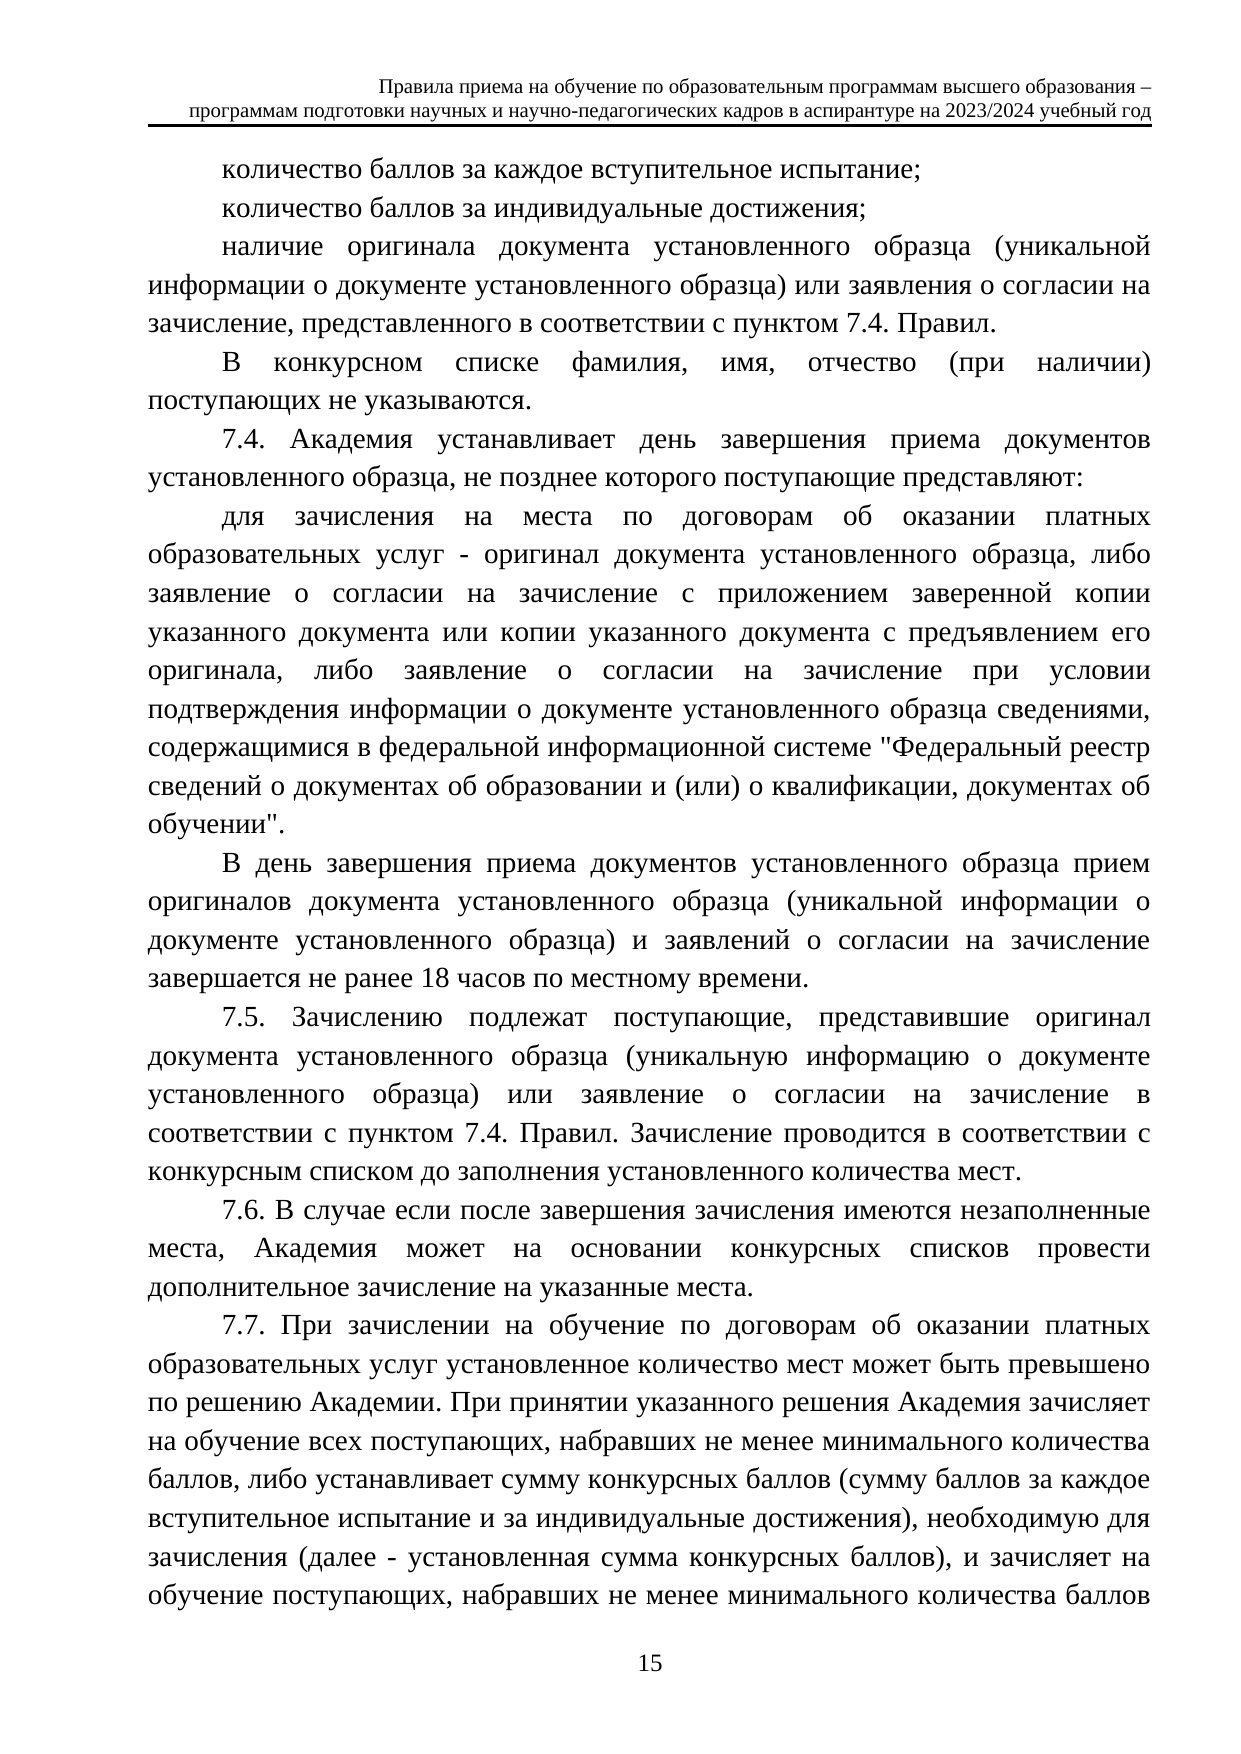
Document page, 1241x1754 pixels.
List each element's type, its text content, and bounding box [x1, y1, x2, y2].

text 7.4. Академия устанавливает день завершения приема документов установленного образца, не позднее которого поступающие представляют: [148, 421, 1152, 493]
text 7.5. Зачислению подлежат поступающие, представившие оригинал документа установленного образца (уникальную информацию о документе установленного образца) или заявление о согласии на зачисление в соответствии с пунктом 7.4. Правил. Зачисление проводится в соответствии с конкурсным списком до заполнения установленного количества мест. [148, 999, 1152, 1187]
text для зачисления на места по договорам об оказании платных образовательных услуг - оригинал документа установленного образца, либо заявление о согласии на зачисление с приложением заверенной копии указанного документа или копии указанного документа с предъявлением его оригинала, либо заявление о согласии на зачисление при условии подтверждения информации о документе установленного образца сведениями, содержащимися в федеральной информационной системе "Федеральный реестр сведений о документах об образовании и (или) о квалификации, документах об обучении". [148, 498, 1152, 840]
text количество баллов за каждое вступительное испытание; [148, 151, 1152, 185]
text количество баллов за индивидуальные достижения; [148, 190, 1152, 223]
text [148, 1307, 1152, 1611]
text В день завершения приема документов установленного образца прием оригиналов документа установленного образца (уникальной информации о документе установленного образца) и заявлений о согласии на зачисление завершается не ранее 18 часов по местному времени. [148, 845, 1152, 994]
text наличие оригинала документа установленного образца (уникальной информации о документе установленного образца) или заявления о согласии на зачисление, представленного в соответствии с пунктом 7.4. Правил. [148, 228, 1152, 339]
text 7.6. В случае если после завершения зачисления имеются незаполненные места, Академия может на основании конкурсных списков провести дополнительное зачисление на указанные места. [148, 1192, 1152, 1302]
text В конкурсном списке фамилия, имя, отчество (при наличии) поступающих не указываются. [148, 344, 1152, 416]
